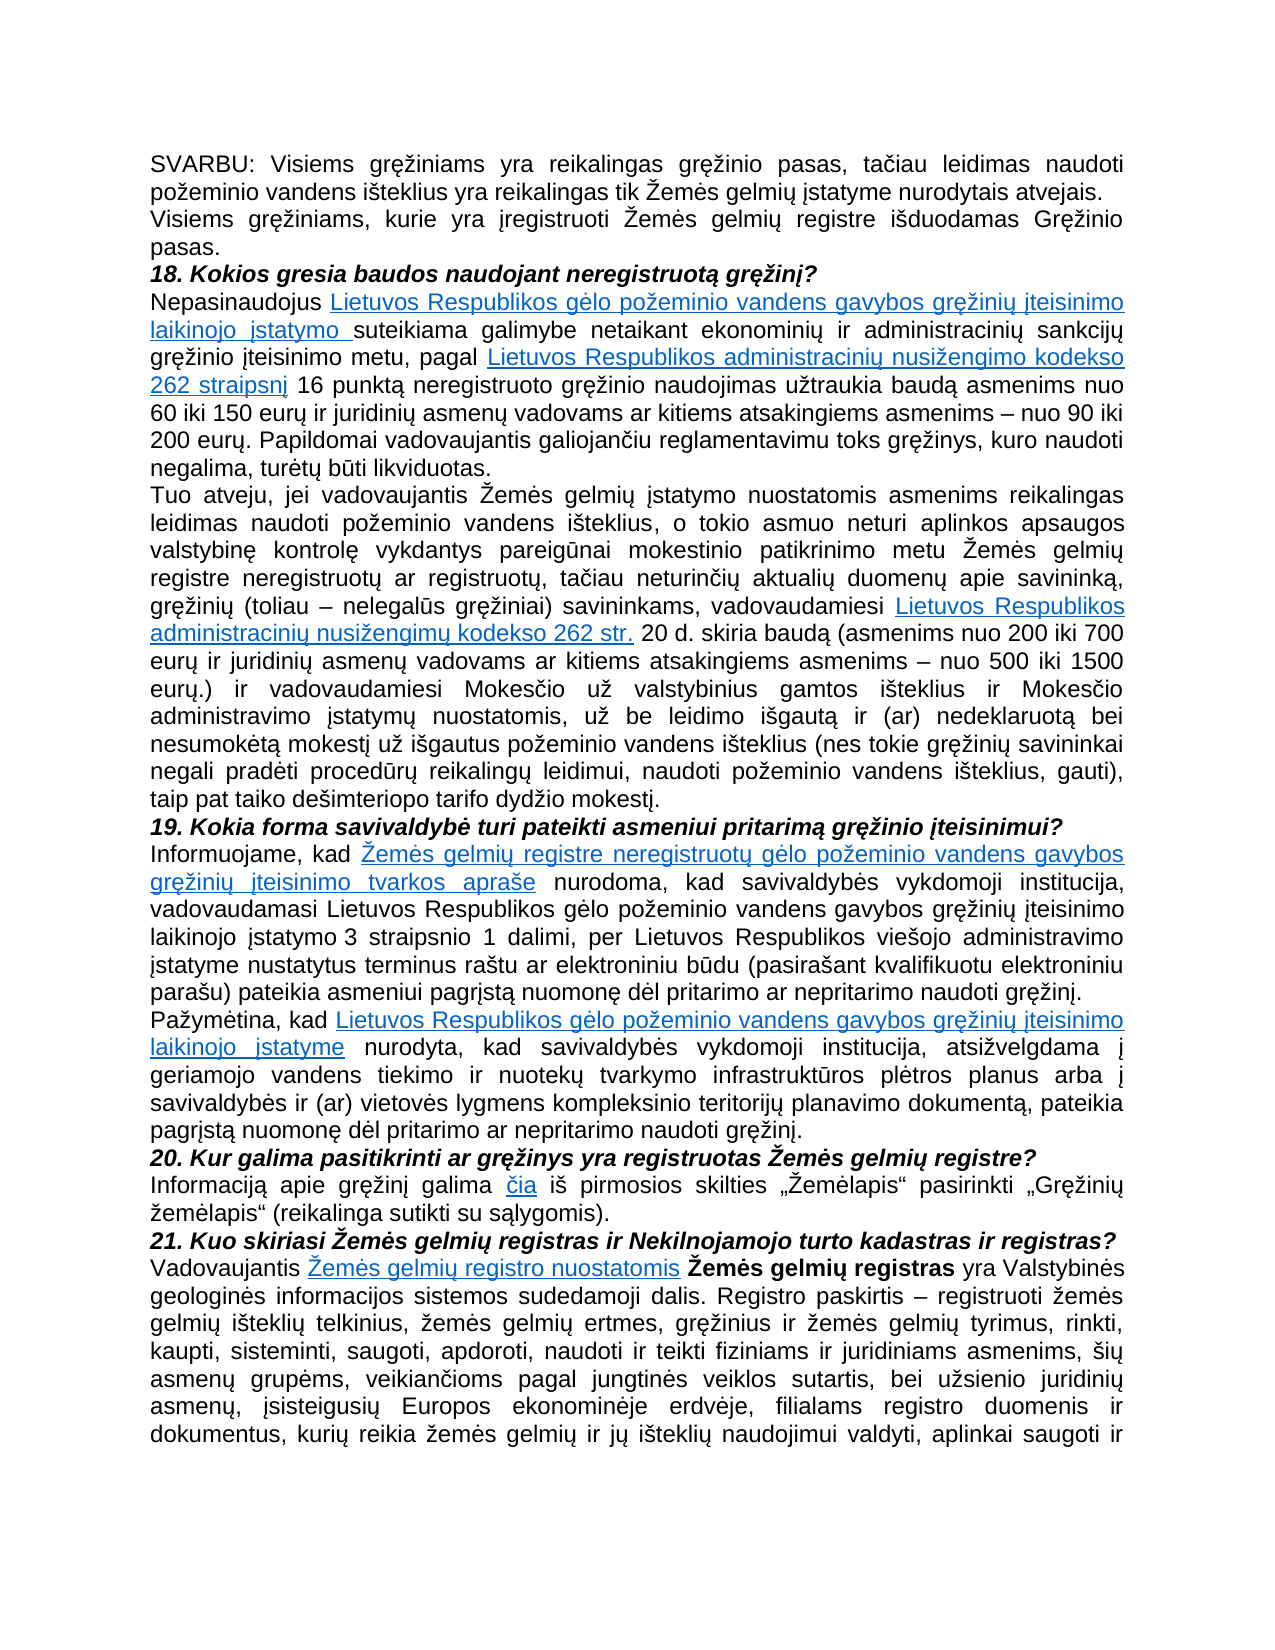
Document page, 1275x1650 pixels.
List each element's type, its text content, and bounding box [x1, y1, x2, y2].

text SVARBU: Visiems gręžiniams yra reikalingas gręžinio pasas, tačiau leidimas naudoti požeminio vandens išteklius yra reikalingas tik Žemės gelmių įstatyme nurodytais atvejais. [150, 150, 1125, 205]
text Informaciją apie gręžinį galima čia iš pirmosios skilties „Žemėlapis“ pasirinkti „Gręžinių žemėlapis“ (reikalinga sutikti su sąlygomis). [150, 1171, 1125, 1227]
list 19. Kokia forma savivaldybė turi pateikti asmeniui pritarimą gręžinio įteisinimui? [150, 812, 1125, 840]
text 21. Kuo skiriasi Žemės gelmių registras ir Nekilnojamojo turto kadastras ir registras? [150, 1227, 1125, 1254]
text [150, 1254, 1125, 1447]
text Informuojame, kad Žemės gelmių registre neregistruotų gėlo požeminio vandens gavybos gręžinių įteisinimo tvarkos apraše nurodoma, kad savivaldybės vykdomoji institucija, vadovaudamasi Lietuvos Respublikos gėlo požeminio vandens gavybos gręžinių įteisinimo laikinojo įstatymo 3 straipsnio 1 dalimi, per Lietuvos Respublikos viešojo administravimo įstatyme nustatytus terminus raštu ar elektroniniu būdu (pasirašant kvalifikuotu elektroniniu parašu) pateikia asmeniui pagrįstą nuomonę dėl pritarimo ar nepritarimo naudoti gręžinį. [150, 840, 1125, 1006]
list 20. Kur galima pasitikrinti ar gręžinys yra registruotas Žemės gelmių registre? [150, 1144, 1125, 1171]
text Tuo atveju, jei vadovaujantis Žemės gelmių įstatymo nuostatomis asmenims reikalingas leidimas naudoti požeminio vandens išteklius, o tokio asmuo neturi aplinkos apsaugos valstybinę kontrolę vykdantys pareigūnai mokestinio patikrinimo metu Žemės gelmių registre neregistruotų ar registruotų, tačiau neturinčių aktualių duomenų apie savininką, gręžinių (toliau – nelegalūs gręžiniai) savininkams, vadovaudamiesi Lietuvos Respublikos administracinių nusižengimų kodekso 262 str. 20 d. skiria baudą (asmenims nuo 200 iki 700 eurų ir juridinių asmenų vadovams ar kitiems atsakingiems asmenims – nuo 500 iki 1500 eurų.) ir vadovaudamiesi Mokesčio už valstybinius gamtos išteklius ir Mokesčio administravimo įstatymų nuostatomis, už be leidimo išgautą ir (ar) nedeklaruotą bei nesumokėtą mokestį už išgautus požeminio vandens išteklius (nes tokie gręžinių savininkai negali pradėti procedūrų reikalingų leidimui, naudoti požeminio vandens išteklius, gauti), taip pat taiko dešimteriopo tarifo dydžio mokestį. [150, 481, 1125, 812]
text Visiems gręžiniams, kurie yra įregistruoti Žemės gelmių registre išduodamas Gręžinio pasas. 18. Kokios gresia baudos naudojant neregistruotą gręžinį? [150, 205, 1125, 288]
text Pažymėtina, kad Lietuvos Respublikos gėlo požeminio vandens gavybos gręžinių įteisinimo laikinojo įstatyme nurodyta, kad savivaldybės vykdomoji institucija, atsižvelgdama į geriamojo vandens tiekimo ir nuotekų tvarkymo infrastruktūros plėtros planus arba į savivaldybės ir (ar) vietovės lygmens kompleksinio teritorijų planavimo dokumentą, pateikia pagrįstą nuomonę dėl pritarimo ar nepritarimo naudoti gręžinį. [150, 1006, 1125, 1144]
text Nepasinaudojus Lietuvos Respublikos gėlo požeminio vandens gavybos gręžinių įteisinimo laikinojo įstatymo suteikiama galimybe netaikant ekonominių ir administracinių sankcijų gręžinio įteisinimo metu, pagal Lietuvos Respublikos administracinių nusižengimo kodekso 262 straipsnį 16 punktą neregistruoto gręžinio naudojimas užtraukia baudą asmenims nuo 60 iki 150 eurų ir juridinių asmenų vadovams ar kitiems atsakingiems asmenims – nuo 90 iki 200 eurų. Papildomai vadovaujantis galiojančiu reglamentavimu toks gręžinys, kuro naudoti negalima, turėtų būti likviduotas. [150, 288, 1125, 481]
